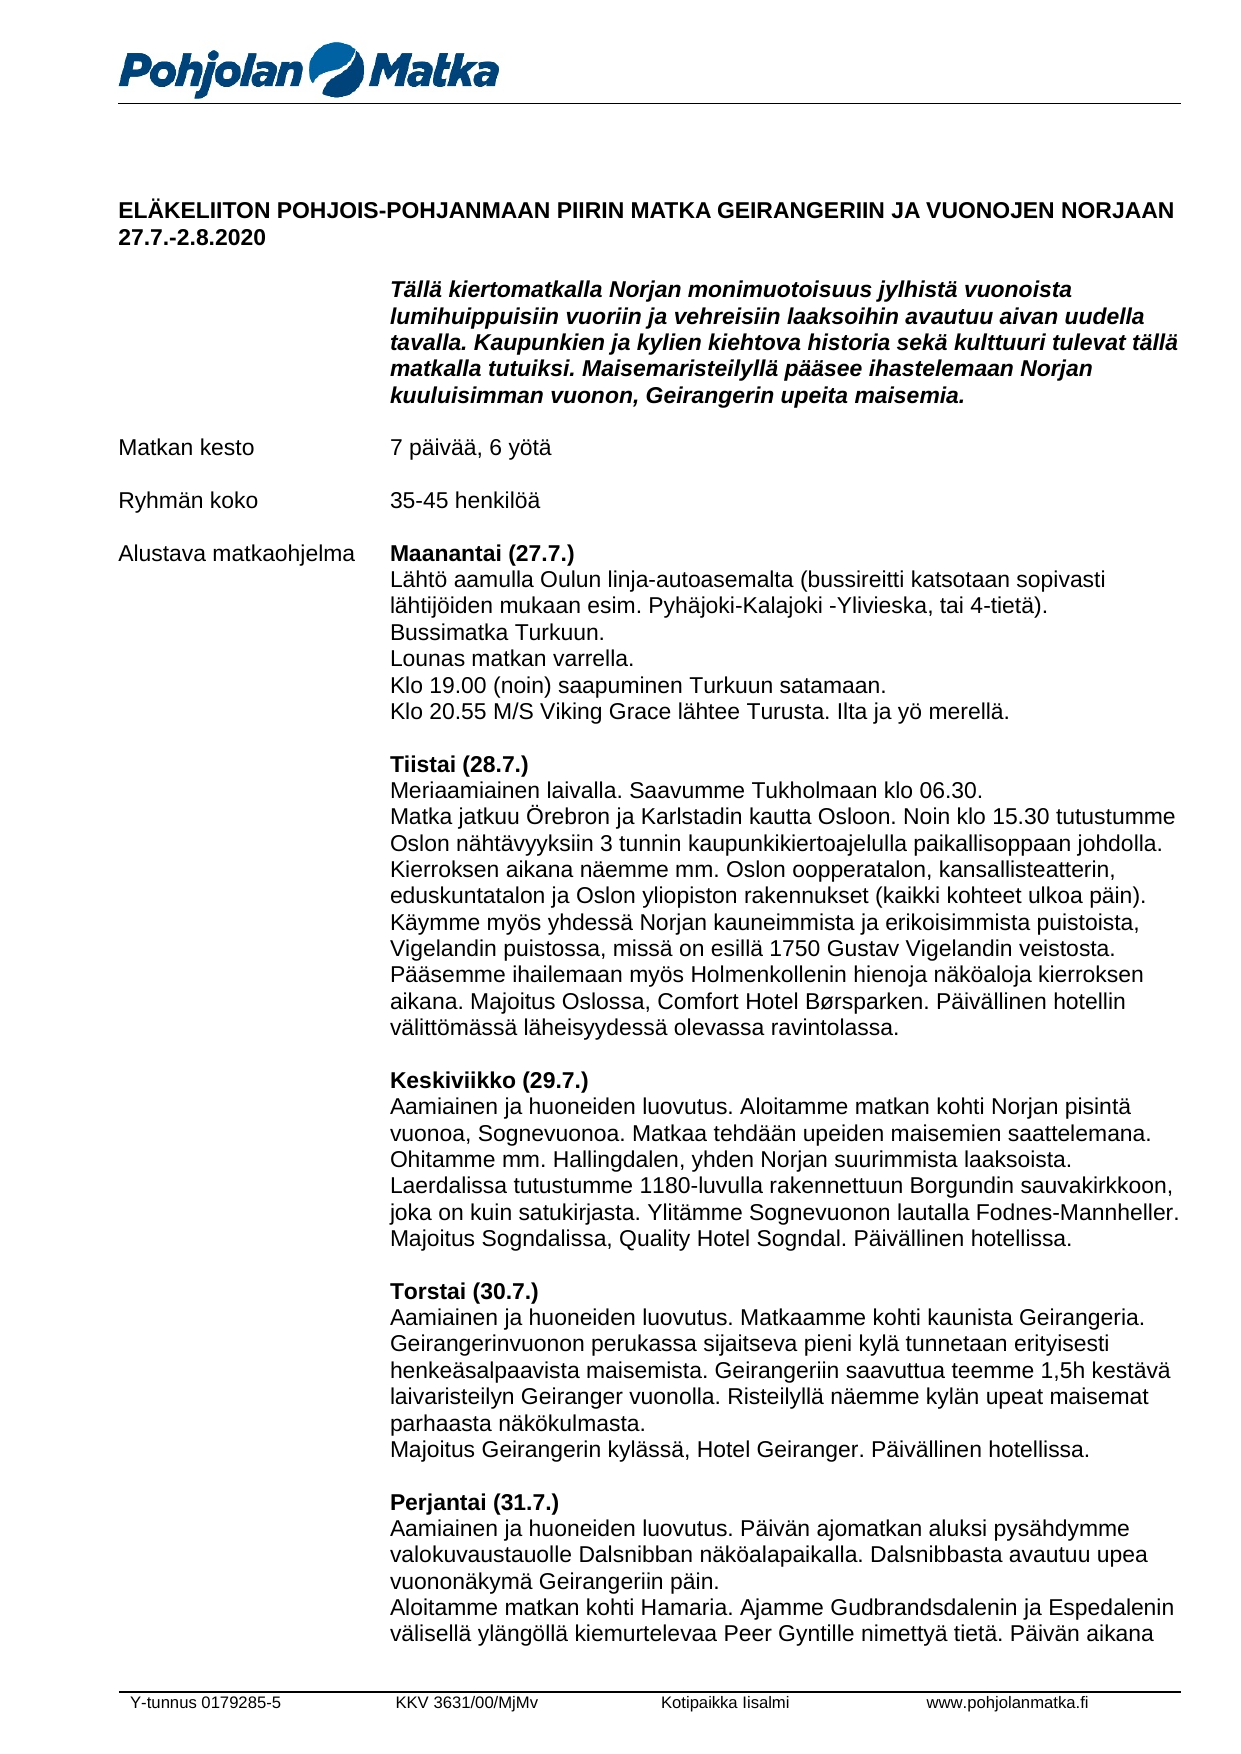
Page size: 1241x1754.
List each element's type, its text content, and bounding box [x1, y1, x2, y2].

text Aamiainen ja huoneiden luovutus. Aloitamme matkan kohti Norjan pisintä vuonoa, Sognevuonoa. Matkaa tehdään upeiden maisemien saattelemana. Ohitamme mm. Hallingdalen, yhden Norjan suurimmista laaksoista. Laerdalissa tutustumme 1180-luvulla rakennettuun Borgundin sauvakirkkoon, joka on kuin satukirjasta. Ylitämme Sognevuonon lautalla Fodnes-Mannheller. Majoitus Sogndalissa, Quality Hotel Sogndal. Päivällinen hotellissa. [390, 1093, 1181, 1251]
text Lähtö aamulla Oulun linja-autoasemalta (bussireitti katsotaan sopivasti lähtijöiden mukaan esim. Pyhäjoki-Kalajoki -Ylivieska, tai 4-tietä). [390, 566, 1181, 619]
text Tällä kiertomatkalla Norjan monimuotoisuus jylhistä vuonoista lumihuippuisiin vuoriin ja vehreisiin laaksoihin avautuu aivan uudella tavalla. Kaupunkien ja kylien kiehtova historia sekä kulttuuri tulevat tällä matkalla tutuiksi. Maisemaristeilyllä pääsee ihastelemaan Norjan kuuluisimman vuonon, Geirangerin upeita maisemia. [390, 276, 1181, 408]
text Torstai (30.7.) Aamiainen ja huoneiden luovutus. Matkaamme kohti kaunista Geirangeria. Geirangerinvuonon perukassa sijaitseva pieni kylä tunnetaan erityisesti henkeäsalpaavista maisemista. Geirangeriin saavuttua teemme 1,5h kestävä laivaristeilyn Geiranger vuonolla. Risteilyllä näemme kylän upeat maisemat parhaasta näkökulmasta. [118, 1251, 1181, 1436]
picture [117, 34, 505, 104]
text Keskiviikko (29.7.) [390, 1067, 1181, 1093]
text Klo 19.00 (noin) saapuminen Turkuun satamaan. [390, 672, 1181, 698]
text Bussimatka Turkuun. [390, 619, 1181, 645]
text Alustava matkaohjelma Maanantai (27.7.) [118, 540, 1181, 566]
text Lounas matkan varrella. [390, 645, 1181, 672]
text Perjantai (31.7.) [390, 1462, 1181, 1515]
text Tiistai (28.7.) Meriaamiainen laivalla. Saavumme Tukholmaan klo 06.30. [390, 751, 1181, 803]
text Klo 20.55 M/S Viking Grace lähtee Turusta. Ilta ja yö merellä. [390, 698, 1181, 724]
text Matka jatkuu Örebron ja Karlstadin kautta Osloon. Noin klo 15.30 tutustumme Oslon nähtävyyksiin 3 tunnin kaupunkikiertoajelulla paikallisoppaan johdolla. Kierroksen aikana näemme mm. Oslon oopperatalon, kansallisteatterin, eduskuntatalon ja Oslon yliopiston rakennukset (kaikki kohteet ulkoa päin). Käymme myös yhdessä Norjan kauneimmista ja erikoisimmista puistoista, Vigelandin puistossa, missä on esillä 1750 Gustav Vigelandin veistosta. Pääsemme ihailemaan myös Holmenkollenin hienoja näköaloja kierroksen aikana. Majoitus Oslossa, Comfort Hotel Børsparken. Päivällinen hotellin välittömässä läheisyydessä olevassa ravintolassa. [390, 803, 1181, 1041]
text Matkan kesto 7 päivää, 6 yötä [118, 434, 1181, 461]
text ELÄKELIITON POHJOIS-POHJANMAAN PIIRIN MATKA GEIRANGERIIN JA VUONOJEN NORJAAN 27.7.-2.8.2020 [118, 197, 1181, 250]
text Majoitus Geirangerin kylässä, Hotel Geiranger. Päivällinen hotellissa. [390, 1436, 1181, 1462]
text Aamiainen ja huoneiden luovutus. Päivän ajomatkan aluksi pysähdymme valokuvaustauolle Dalsnibban näköalapaikalla. Dalsnibbasta avautuu upea vuononäkymä Geirangeriin päin. [390, 1515, 1181, 1594]
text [390, 1594, 1181, 1647]
text Ryhmän koko 35-45 henkilöä [118, 487, 1181, 513]
